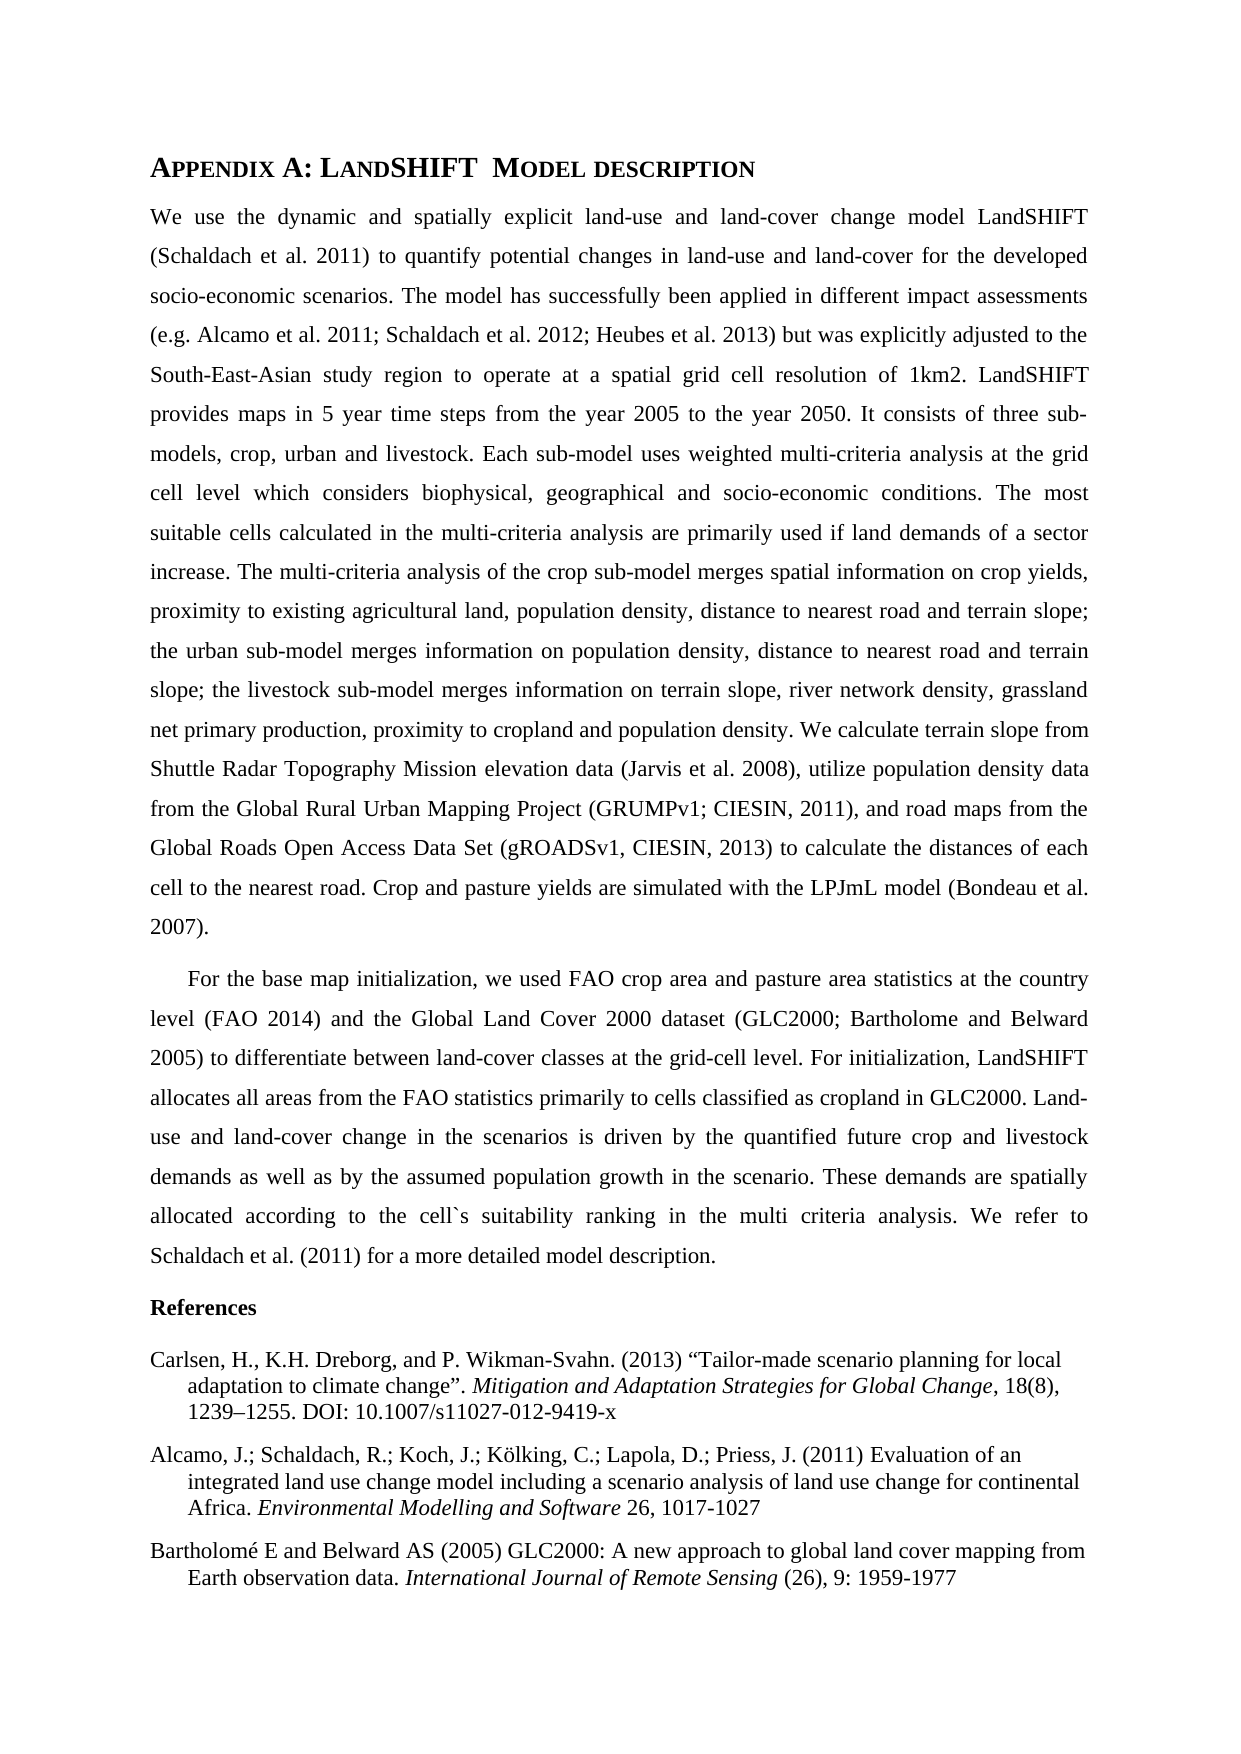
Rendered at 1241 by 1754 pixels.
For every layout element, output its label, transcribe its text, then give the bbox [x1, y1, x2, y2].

title Appendix A: LandSHIFT Model description [150, 150, 1090, 183]
text References [150, 1294, 1090, 1320]
text Alcamo, J.; Schaldach, R.; Koch, J.; Kölking, C.; Lapola, D.; Priess, J. (2011) Evaluation of an integrated land use change model including a scenario analysis of land use change for continental Africa. Environmental Modelling and Software 26, 1017-1027 [150, 1441, 1090, 1521]
text For the base map initialization, we used FAO crop area and pasture area statistics at the country level (FAO 2014) and the Global Land Cover 2000 dataset (GLC2000; Bartholome and Belward 2005) to differentiate between land-cover classes at the grid-cell level. For initialization, LandSHIFT allocates all areas from the FAO statistics primarily to cells classified as cropland in GLC2000. Land-use and land-cover change in the scenarios is driven by the quantified future crop and livestock demands as well as by the assumed population growth in the scenario. These demands are spatially allocated according to the cell`s suitability ranking in the multi criteria analysis. We refer to Schaldach et al. (2011) for a more detailed model description. [150, 965, 1090, 1268]
text Carlsen, H., K.H. Dreborg, and P. Wikman-Svahn. (2013) “Tailor-made scenario planning for local adaptation to climate change”. Mitigation and Adaptation Strategies for Global Change, 18(8), 1239–1255. DOI: 10.1007/s11027-012-9419-x [150, 1346, 1090, 1425]
text Bartholomé E and Belward AS (2005) GLC2000: A new approach to global land cover mapping from Earth observation data. International Journal of Remote Sensing (26), 9: 1959-1977 [150, 1537, 1090, 1590]
text We use the dynamic and spatially explicit land-use and land-cover change model LandSHIFT (Schaldach et al. 2011) to quantify potential changes in land-use and land-cover for the developed socio-economic scenarios. The model has successfully been applied in different impact assessments (e.g. Alcamo et al. 2011; Schaldach et al. 2012; Heubes et al. 2013) but was explicitly adjusted to the South-East-Asian study region to operate at a spatial grid cell resolution of 1km2. LandSHIFT provides maps in 5 year time steps from the year 2005 to the year 2050. It consists of three sub-models, crop, urban and livestock. Each sub-model uses weighted multi-criteria analysis at the grid cell level which considers biophysical, geographical and socio-economic conditions. The most suitable cells calculated in the multi-criteria analysis are primarily used if land demands of a sector increase. The multi-criteria analysis of the crop sub-model merges spatial information on crop yields, proximity to existing agricultural land, population density, distance to nearest road and terrain slope; the urban sub-model merges information on population density, distance to nearest road and terrain slope; the livestock sub-model merges information on terrain slope, river network density, grassland net primary production, proximity to cropland and population density. We calculate terrain slope from Shuttle Radar Topography Mission elevation data (Jarvis et al. 2008), utilize population density data from the Global Rural Urban Mapping Project (GRUMPv1; CIESIN, 2011), and road maps from the Global Roads Open Access Data Set (gROADSv1, CIESIN, 2013) to calculate the distances of each cell to the nearest road. Crop and pasture yields are simulated with the LPJmL model (Bondeau et al. 2007). [150, 203, 1090, 940]
